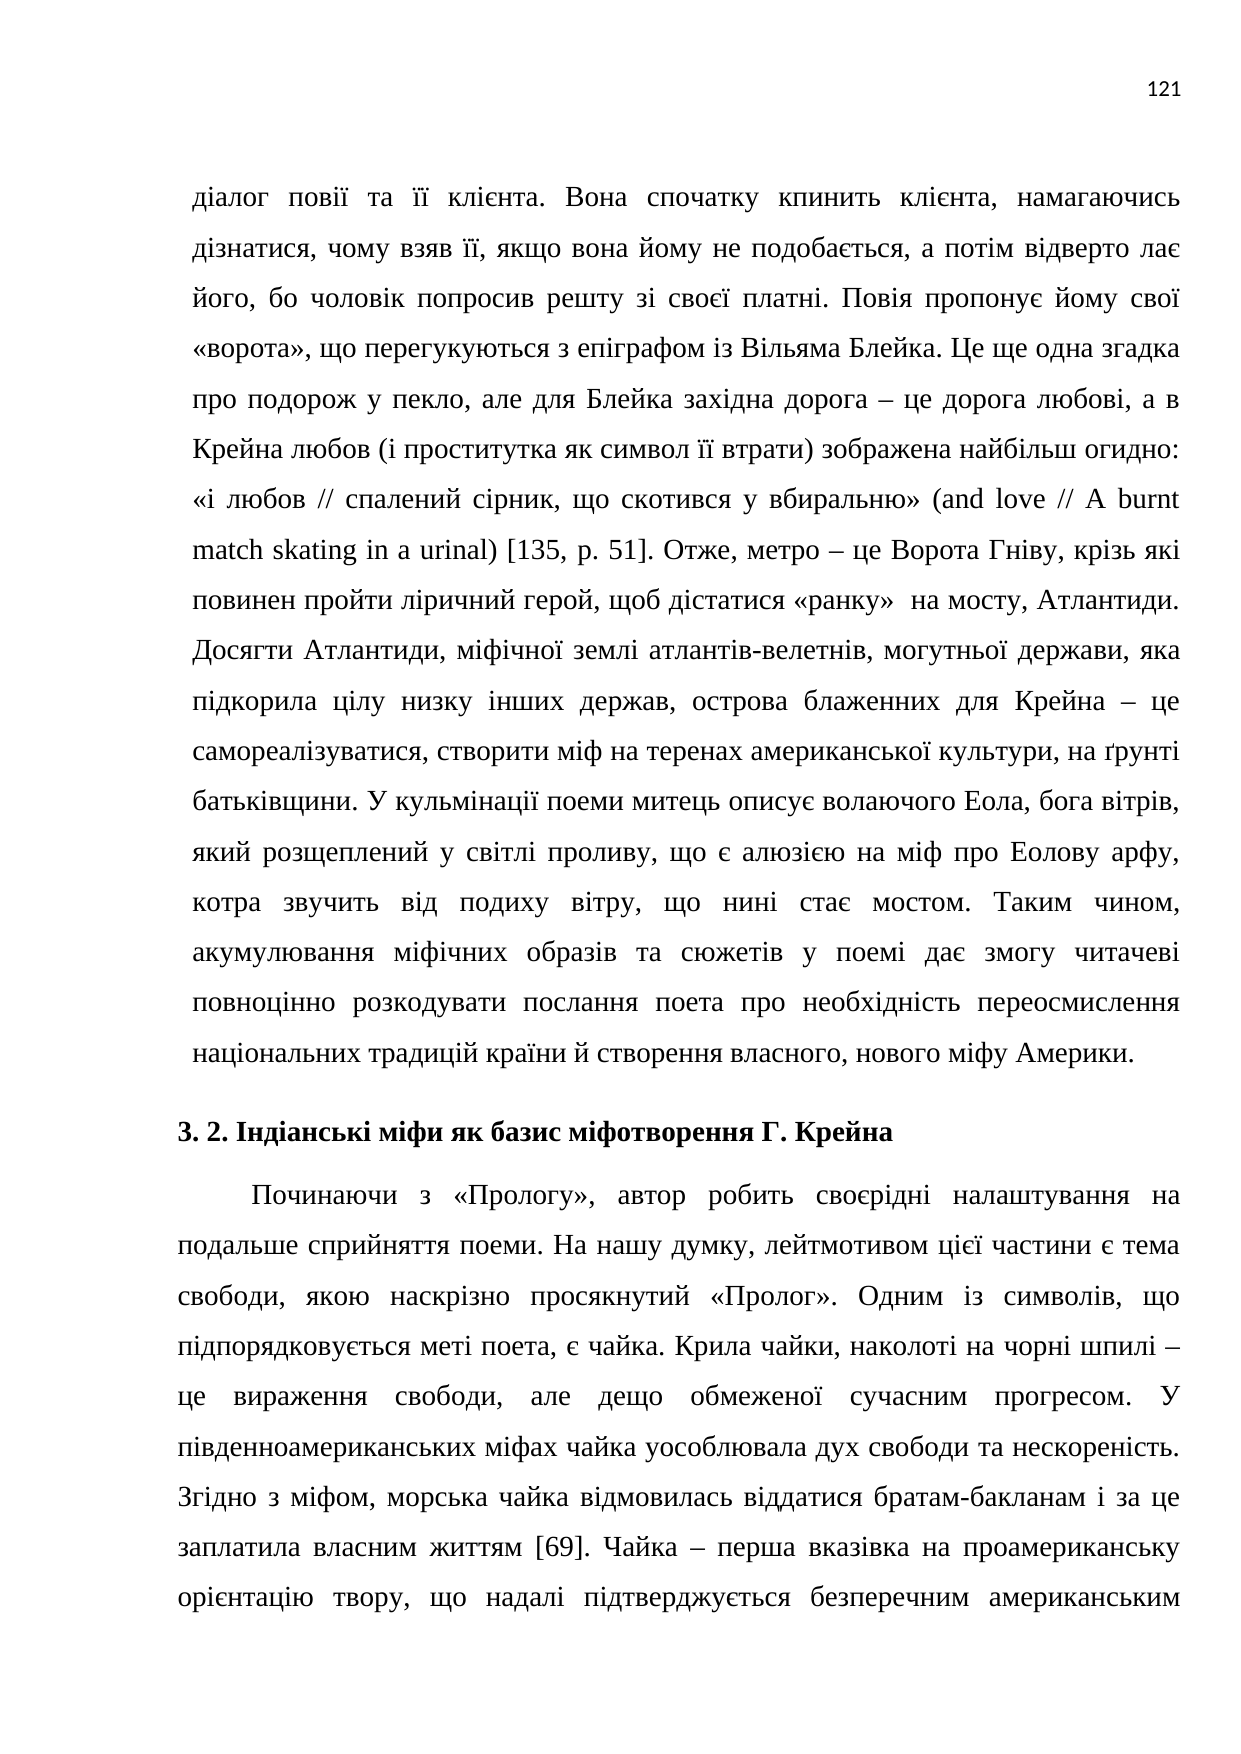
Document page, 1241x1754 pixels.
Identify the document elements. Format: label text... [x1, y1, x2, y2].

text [177, 1177, 1181, 1613]
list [192, 179, 1181, 1068]
subtitle 3. 2. Індіанські міфи як базис міфотворення Г. Крейна [177, 1114, 1181, 1148]
